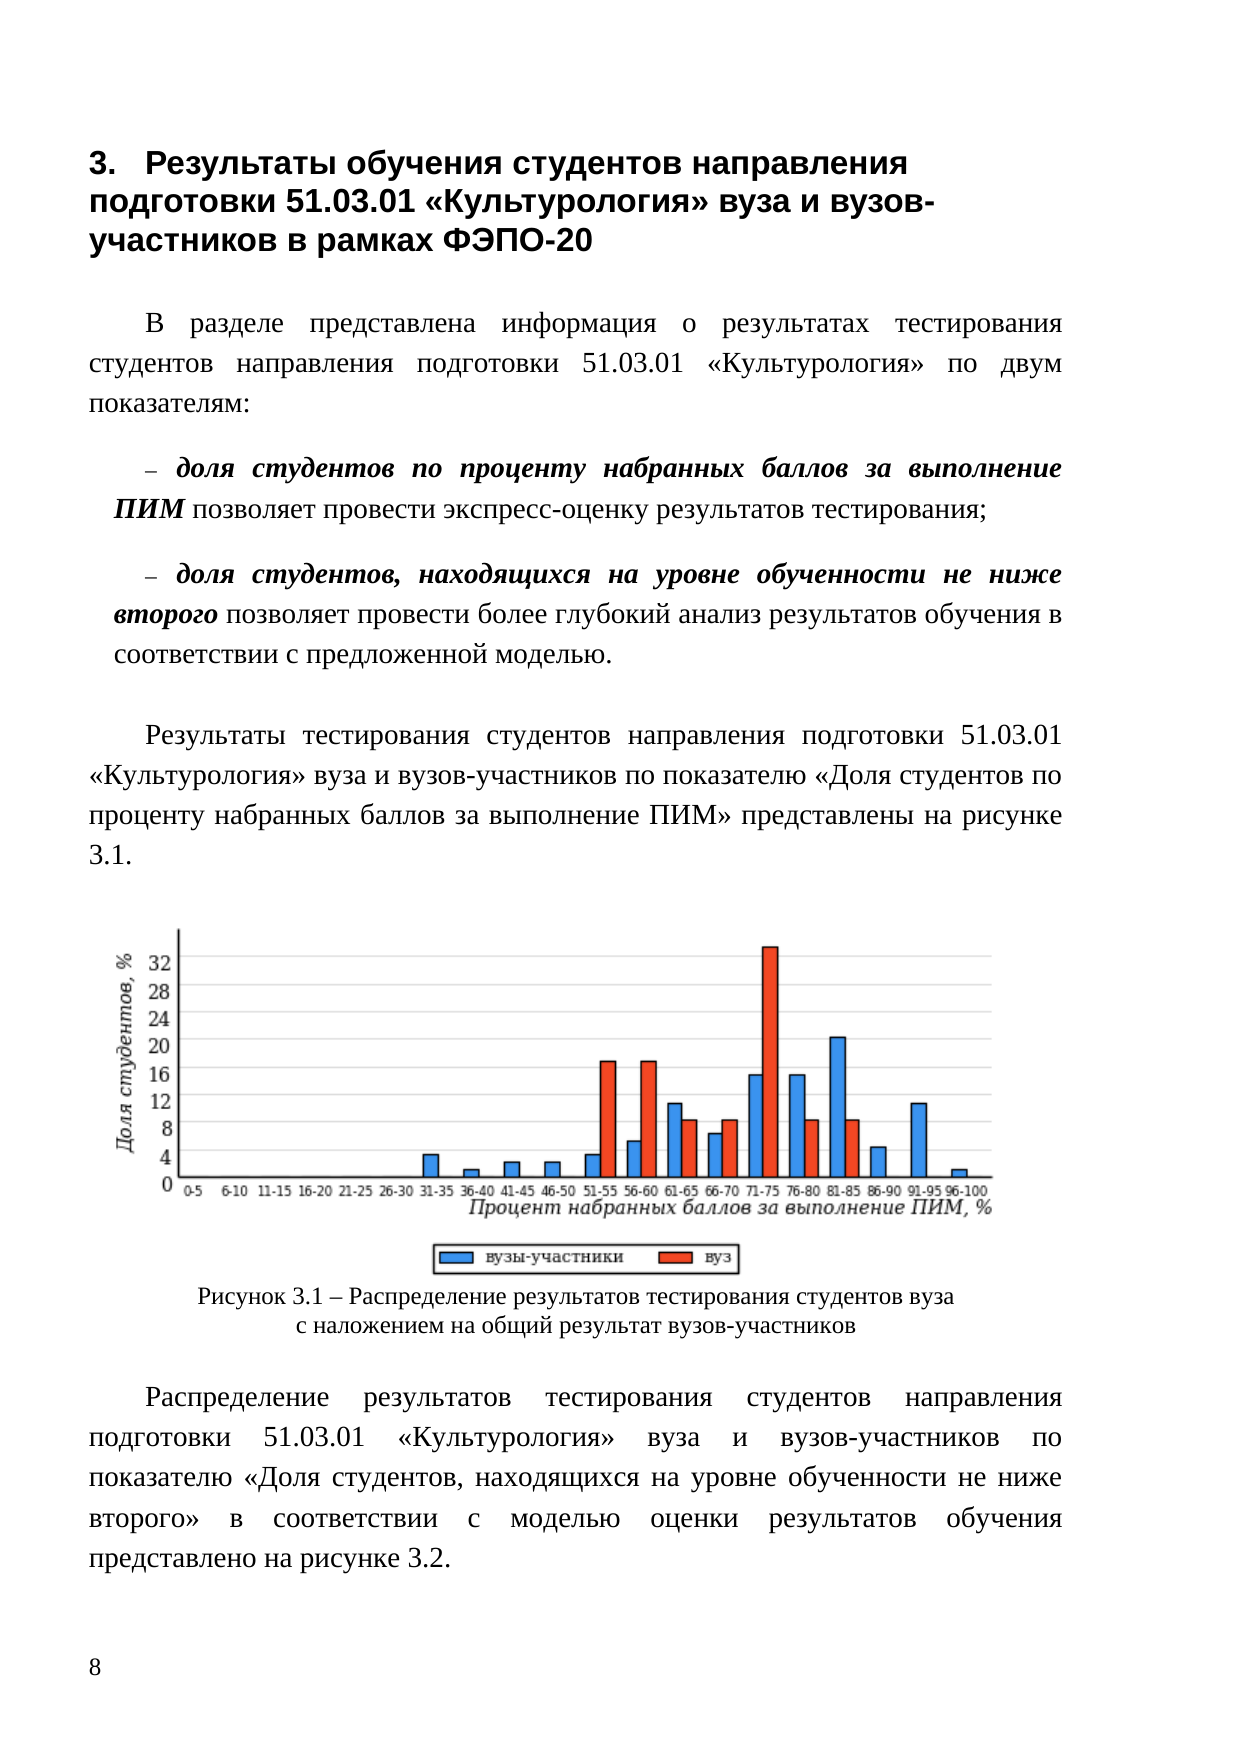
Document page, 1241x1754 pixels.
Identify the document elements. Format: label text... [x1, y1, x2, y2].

picture [103, 906, 1049, 1282]
text В разделе представлена информация о результатах тестирования студентов направления подготовки 51.03.01 «Культурология» по двум показателям: [88, 305, 1063, 419]
list доля студентов по проценту набранных баллов за выполнение ПИМ позволяет провести экспресс-оценку результатов тестирования; [113, 451, 1063, 524]
text Результаты тестирования студентов направления подготовки 51.03.01 «Культурология» вуза и вузов-участников по показателю «Доля студентов по проценту набранных баллов за выполнение ПИМ» представлены на рисунке 3.1. [88, 717, 1063, 871]
list доля студентов, находящихся на уровне обученности не ниже второго позволяет провести более глубокий анализ результатов обучения в соответствии с предложенной моделью. [113, 556, 1063, 670]
subtitle Результаты обучения студентов направления подготовки 51.03.01 «Культурология» вуза и вузов-участников в рамках ФЭПО-20 [88, 143, 1063, 258]
text Распределение результатов тестирования студентов направления подготовки 51.03.01 «Культурология» вуза и вузов-участников по показателю «Доля студентов, находящихся на уровне обученности не ниже второго» в соответствии с моделью оценки результатов обучения представлено на рисунке 3.2. [88, 1379, 1063, 1573]
